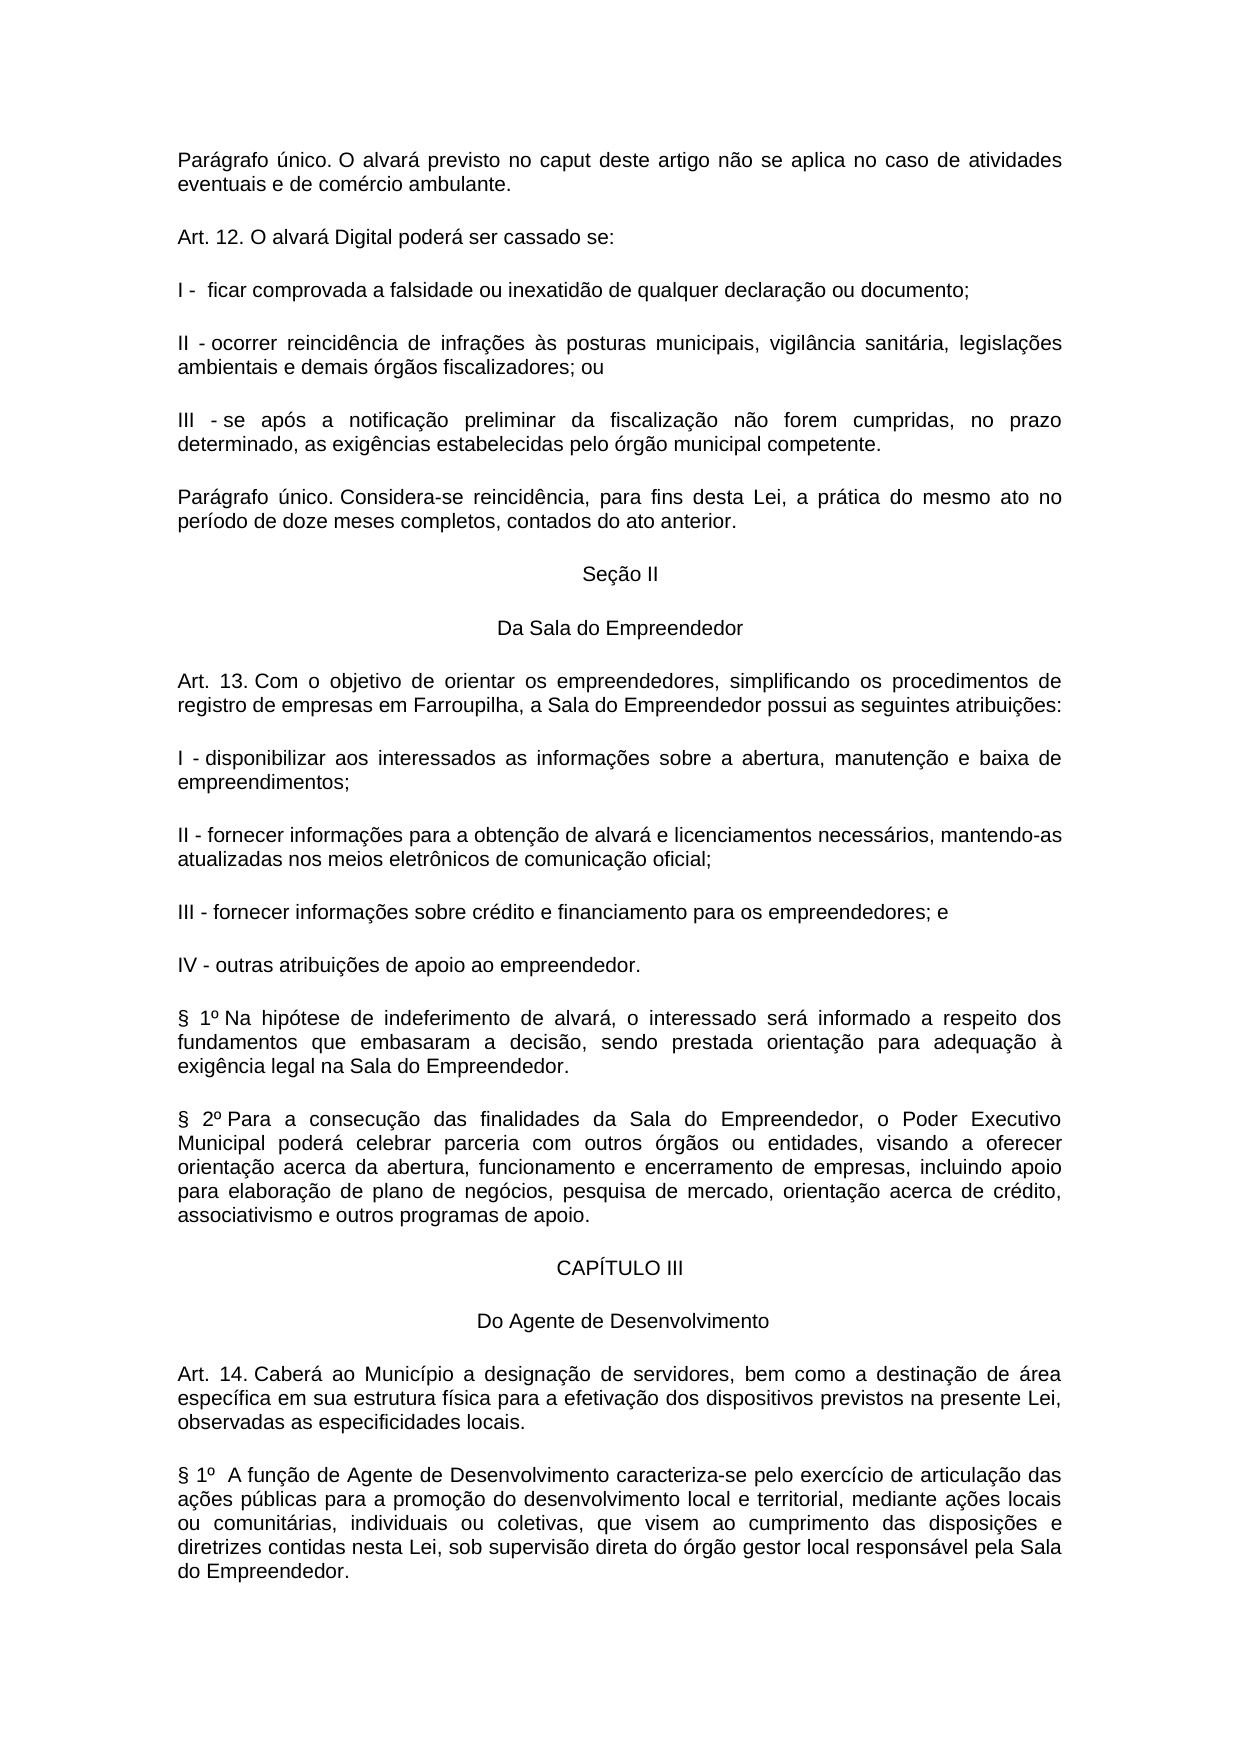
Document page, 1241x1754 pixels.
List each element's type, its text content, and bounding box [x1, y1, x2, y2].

text III - se após a notificação preliminar da fiscalização não forem cumpridas, no prazo determinado, as exigências estabelecidas pelo órgão municipal competente. [177, 408, 1063, 456]
text § 2º Para a consecução das finalidades da Sala do Empreendedor, o Poder Executivo Municipal poderá celebrar parceria com outros órgãos ou entidades, visando a oferecer orientação acerca da abertura, funcionamento e encerramento de empresas, incluindo apoio para elaboração de plano de negócios, pesquisa de mercado, orientação acerca de crédito, associativismo e outros programas de apoio. [177, 1107, 1063, 1227]
text § 1º A função de Agente de Desenvolvimento caracteriza-se pelo exercício de articulação das ações públicas para a promoção do desenvolvimento local e territorial, mediante ações locais ou comunitárias, individuais ou coletivas, que visem ao cumprimento das disposições e diretrizes contidas nesta Lei, sob supervisão direta do órgão gestor local responsável pela Sala do Empreendedor. [177, 1463, 1063, 1583]
text I - disponibilizar aos interessados as informações sobre a abertura, manutenção e baixa de empreendimentos; [177, 746, 1063, 793]
text § 1º Na hipótese de indeferimento de alvará, o interessado será informado a respeito dos fundamentos que embasaram a decisão, sendo prestada orientação para adequação à exigência legal na Sala do Empreendedor. [177, 1006, 1063, 1078]
text Parágrafo único. Considera-se reincidência, para fins desta Lei, a prática do mesmo ato no período de doze meses completos, contados do ato anterior. [177, 485, 1063, 533]
text Seção II [177, 562, 1063, 586]
text Art. 14. Caberá ao Município a designação de servidores, bem como a destinação de área específica em sua estrutura física para a efetivação dos dispositivos previstos na presente Lei, observadas as especificidades locais. [177, 1362, 1063, 1434]
text CAPÍTULO III [177, 1256, 1063, 1280]
text Parágrafo único. O alvará previsto no caput deste artigo não se aplica no caso de atividades eventuais e de comércio ambulante. [177, 148, 1063, 196]
text Art. 12. O alvará Digital poderá ser cassado se: [177, 225, 1063, 249]
text II - ocorrer reincidência de infrações às posturas municipais, vigilância sanitária, legislações ambientais e demais órgãos fiscalizadores; ou [177, 331, 1063, 379]
text I - ficar comprovada a falsidade ou inexatidão de qualquer declaração ou documento; [177, 278, 1063, 302]
text Da Sala do Empreendedor [177, 615, 1063, 639]
text II - fornecer informações para a obtenção de alvará e licenciamentos necessários, mantendo-as atualizadas nos meios eletrônicos de comunicação oficial; [177, 823, 1063, 871]
text III - fornecer informações sobre crédito e financiamento para os empreendedores; e [177, 900, 1063, 924]
text IV - outras atribuições de apoio ao empreendedor. [177, 953, 1063, 977]
text Do Agente de Desenvolvimento [177, 1309, 1063, 1333]
text Art. 13. Com o objetivo de orientar os empreendedores, simplificando os procedimentos de registro de empresas em Farroupilha, a Sala do Empreendedor possui as seguintes atribuições: [177, 668, 1063, 716]
